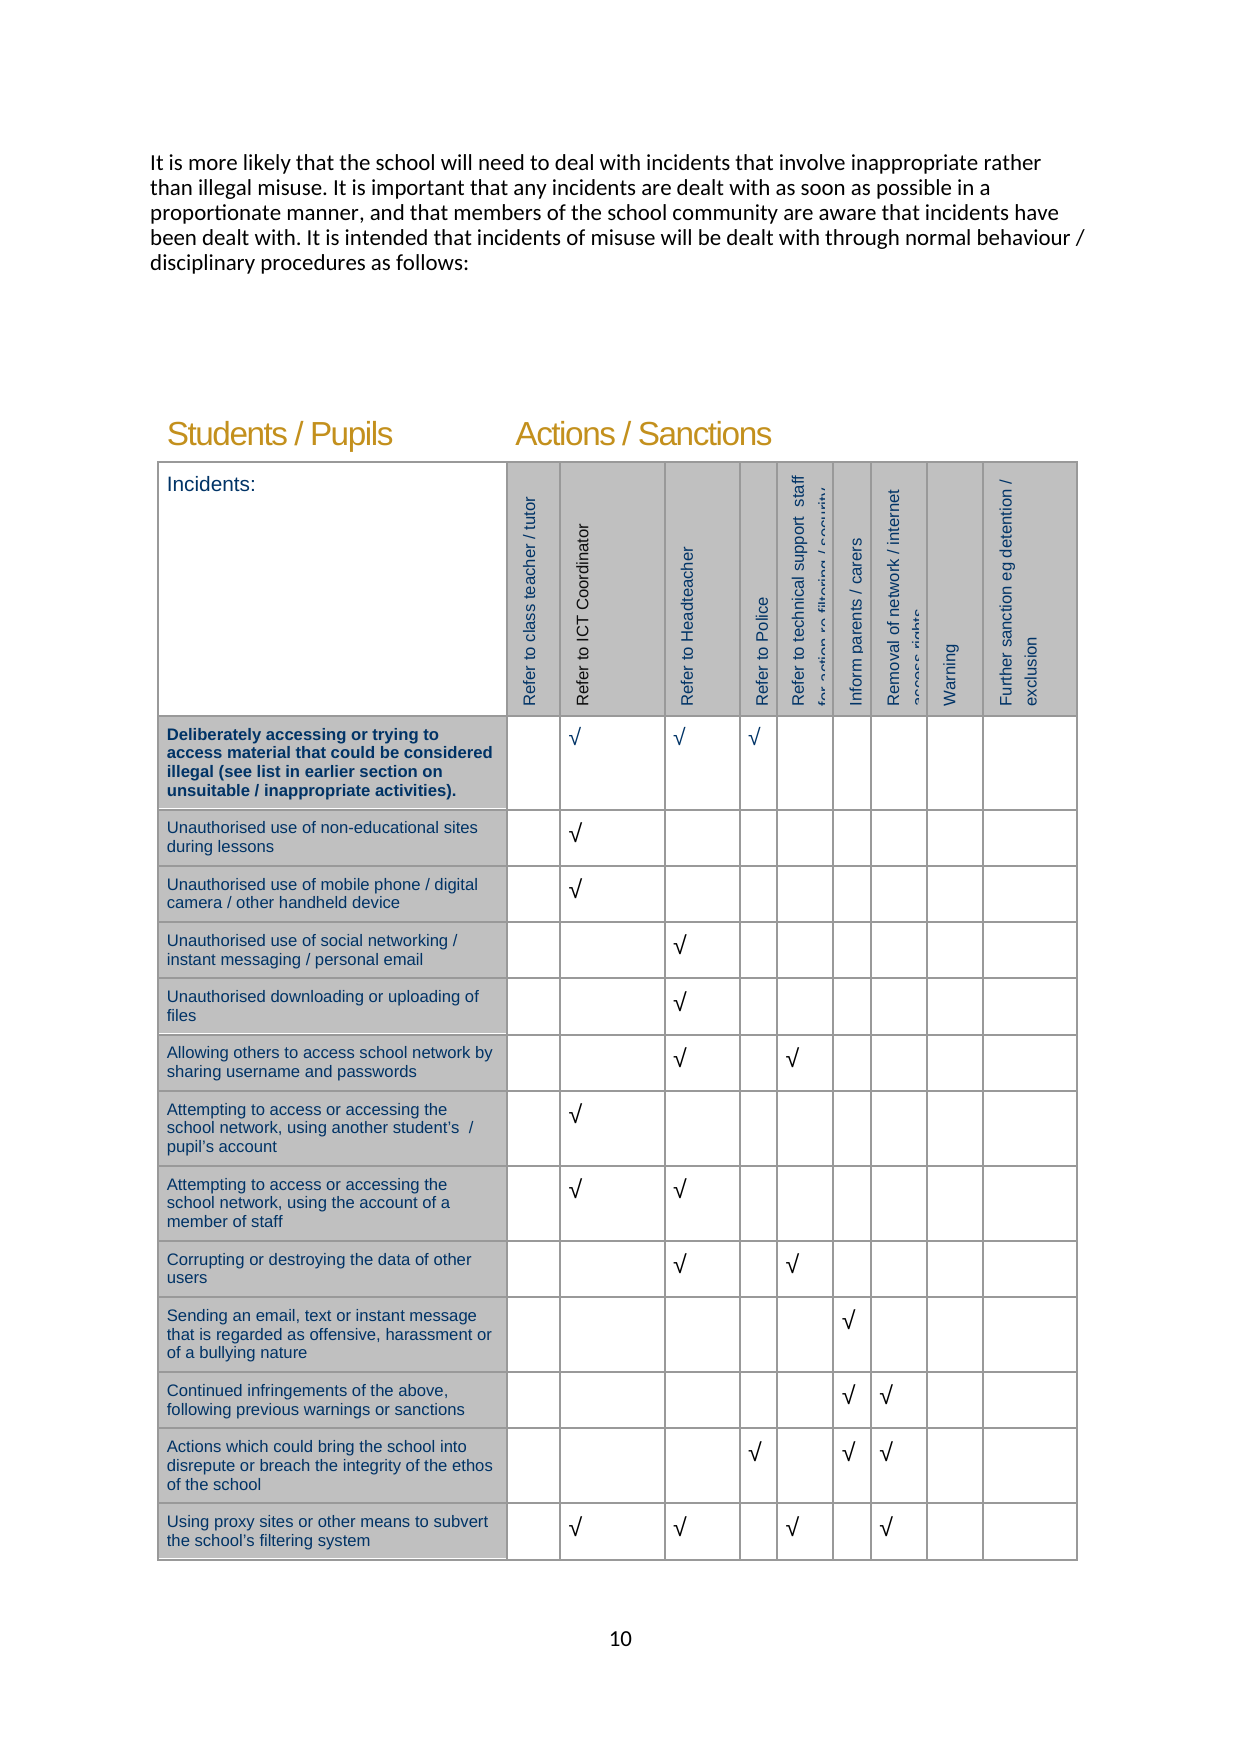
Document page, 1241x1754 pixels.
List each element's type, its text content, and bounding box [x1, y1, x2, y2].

table_cell [508, 1036, 559, 1090]
table_cell [872, 1298, 926, 1371]
table_cell [778, 1373, 832, 1427]
table_cell [984, 867, 1076, 921]
table_cell √ [834, 1373, 870, 1427]
table_cell √ [666, 1036, 739, 1090]
table_cell [872, 717, 926, 808]
table_cell [984, 1298, 1076, 1371]
table_cell Using proxy sites or other means to subvert the school’s filtering system [159, 1504, 506, 1558]
table_cell [834, 811, 870, 865]
table_cell [928, 717, 982, 808]
table_cell Further sanction eg detention / exclusion [984, 463, 1076, 715]
table_cell [984, 717, 1076, 808]
table_cell √ [666, 1167, 739, 1240]
table_cell √ [666, 923, 739, 977]
table_cell [561, 1298, 664, 1371]
table_cell [508, 1092, 559, 1165]
table_cell [834, 1167, 870, 1240]
table_cell [928, 1504, 982, 1558]
table_cell [666, 867, 739, 921]
table_cell [508, 811, 559, 865]
table_cell √ [561, 717, 664, 808]
table_cell [778, 811, 832, 865]
table_cell [508, 979, 559, 1033]
table_cell √ [778, 1036, 832, 1090]
table_cell [666, 1298, 739, 1371]
table_cell √ [561, 1167, 664, 1240]
table_cell √ [741, 1429, 776, 1502]
table_cell Attempting to access or accessing the school network, using another student’s / pupil’s account [159, 1092, 506, 1165]
table_cell Deliberately accessing or trying to access material that could be considered illegal (see list in earlier section on unsuitable / inappropriate activities). [159, 717, 506, 808]
table_cell √ [561, 1092, 664, 1165]
table_cell [741, 979, 776, 1033]
table_cell [984, 1429, 1076, 1502]
table_cell [872, 923, 926, 977]
table_cell Unauthorised downloading or uploading of files [159, 979, 506, 1033]
table_cell [834, 979, 870, 1033]
table_cell √ [778, 1504, 832, 1558]
table_cell [834, 1092, 870, 1165]
table_cell [872, 979, 926, 1033]
table_cell √ [834, 1298, 870, 1371]
table_header Actions / Sanctions [507, 400, 1077, 461]
table_cell [984, 979, 1076, 1033]
table_cell [778, 1298, 832, 1371]
table_cell [984, 1092, 1076, 1165]
table_cell [741, 1504, 776, 1558]
table_cell [508, 1167, 559, 1240]
table_cell [984, 923, 1076, 977]
table_cell [778, 979, 832, 1033]
table_cell [778, 717, 832, 808]
table_cell [561, 1373, 664, 1427]
table_cell [778, 867, 832, 921]
table_cell [561, 1429, 664, 1502]
table_cell √ [872, 1504, 926, 1558]
table_cell √ [666, 1504, 739, 1558]
table_cell Warning [928, 463, 982, 715]
table_cell [834, 1036, 870, 1090]
table_cell [508, 1298, 559, 1371]
table_cell √ [561, 1504, 664, 1558]
table_cell [741, 867, 776, 921]
table_cell [928, 1036, 982, 1090]
table_cell √ [561, 811, 664, 865]
table_cell √ [778, 1242, 832, 1296]
table_cell Actions which could bring the school into disrepute or breach the integrity of the ethos of the school [159, 1429, 506, 1502]
table_cell [508, 717, 559, 808]
table_cell [741, 811, 776, 865]
table_cell Allowing others to access school network by sharing username and passwords [159, 1036, 506, 1090]
table_cell √ [666, 1242, 739, 1296]
table_cell Continued infringements of the above, following previous warnings or sanctions [159, 1373, 506, 1427]
table_cell [666, 811, 739, 865]
table_cell [834, 717, 870, 808]
table_cell [984, 1373, 1076, 1427]
table_cell [508, 1429, 559, 1502]
table_cell [741, 1167, 776, 1240]
table_cell Corrupting or destroying the data of other users [159, 1242, 506, 1296]
table_cell Refer to ICT Coordinator [561, 463, 664, 715]
table_cell √ [834, 1429, 870, 1502]
table_cell [928, 867, 982, 921]
table_cell [928, 1298, 982, 1371]
table_cell [778, 1167, 832, 1240]
table_cell [834, 923, 870, 977]
table_cell [872, 1167, 926, 1240]
table_cell Refer to Headteacher [666, 463, 739, 715]
table_cell [741, 1092, 776, 1165]
table_cell [928, 1092, 982, 1165]
table_cell [872, 867, 926, 921]
table_cell [984, 1242, 1076, 1296]
table_cell [741, 1036, 776, 1090]
table_cell [834, 1504, 870, 1558]
table_cell √ [666, 979, 739, 1033]
table_cell Unauthorised use of social networking / instant messaging / personal email [159, 923, 506, 977]
table_cell [928, 811, 982, 865]
table_cell [666, 1429, 739, 1502]
table_cell [928, 1167, 982, 1240]
table_cell Incidents: [159, 463, 506, 715]
table_cell Inform parents / carers [834, 463, 870, 715]
table_cell [778, 1092, 832, 1165]
table_cell [834, 1242, 870, 1296]
table_cell [561, 1036, 664, 1090]
table_cell [666, 1092, 739, 1165]
table_cell Refer to technical support staff for action re filtering / security etc [778, 463, 832, 715]
text It is more likely that the school will need to deal with incidents that involve inappropriate rather than illegal misuse. It is important that any incidents are dealt with as soon as possible in a proportionate manner, and that members of the school community are aware that incidents have been dealt with. It is intended that incidents of misuse will be dealt with through normal behaviour / disciplinary procedures as follows: [150, 150, 1090, 275]
table_cell [778, 923, 832, 977]
table_cell √ [561, 867, 664, 921]
table_cell [508, 1504, 559, 1558]
table_cell [928, 979, 982, 1033]
table_cell [561, 979, 664, 1033]
table_cell [834, 867, 870, 921]
table_cell √ [741, 717, 776, 808]
table_cell [984, 1504, 1076, 1558]
table_cell Removal of network / internet access rights [872, 463, 926, 715]
table_cell Unauthorised use of mobile phone / digital camera / other handheld device [159, 867, 506, 921]
table_cell [508, 923, 559, 977]
table_cell [741, 1373, 776, 1427]
table_cell Refer to Police [741, 463, 776, 715]
table_header Students / Pupils [158, 400, 507, 461]
table_cell [928, 1429, 982, 1502]
table_cell Attempting to access or accessing the school network, using the account of a member of staff [159, 1167, 506, 1240]
table_cell [928, 923, 982, 977]
table_cell [741, 1298, 776, 1371]
table_cell [561, 1242, 664, 1296]
table_cell [561, 923, 664, 977]
table_cell √ [872, 1429, 926, 1502]
table_cell [778, 1429, 832, 1502]
table_cell [872, 1092, 926, 1165]
table_cell [666, 1373, 739, 1427]
table_cell [872, 1036, 926, 1090]
table_cell [928, 1373, 982, 1427]
table_cell [741, 923, 776, 977]
table_cell Refer to class teacher / tutor [508, 463, 559, 715]
table_cell [872, 1242, 926, 1296]
table_cell Unauthorised use of non-educational sites during lessons [159, 811, 506, 865]
table_cell √ [872, 1373, 926, 1427]
table_cell √ [666, 717, 739, 808]
table_cell Sending an email, text or instant message that is regarded as offensive, harassment or of a bullying nature [159, 1298, 506, 1371]
table_cell [508, 1373, 559, 1427]
table_cell [984, 1167, 1076, 1240]
table_cell [872, 811, 926, 865]
table_cell [984, 811, 1076, 865]
table_cell [508, 867, 559, 921]
table_cell [928, 1242, 982, 1296]
table_cell [984, 1036, 1076, 1090]
table_cell [508, 1242, 559, 1296]
table_cell [741, 1242, 776, 1296]
